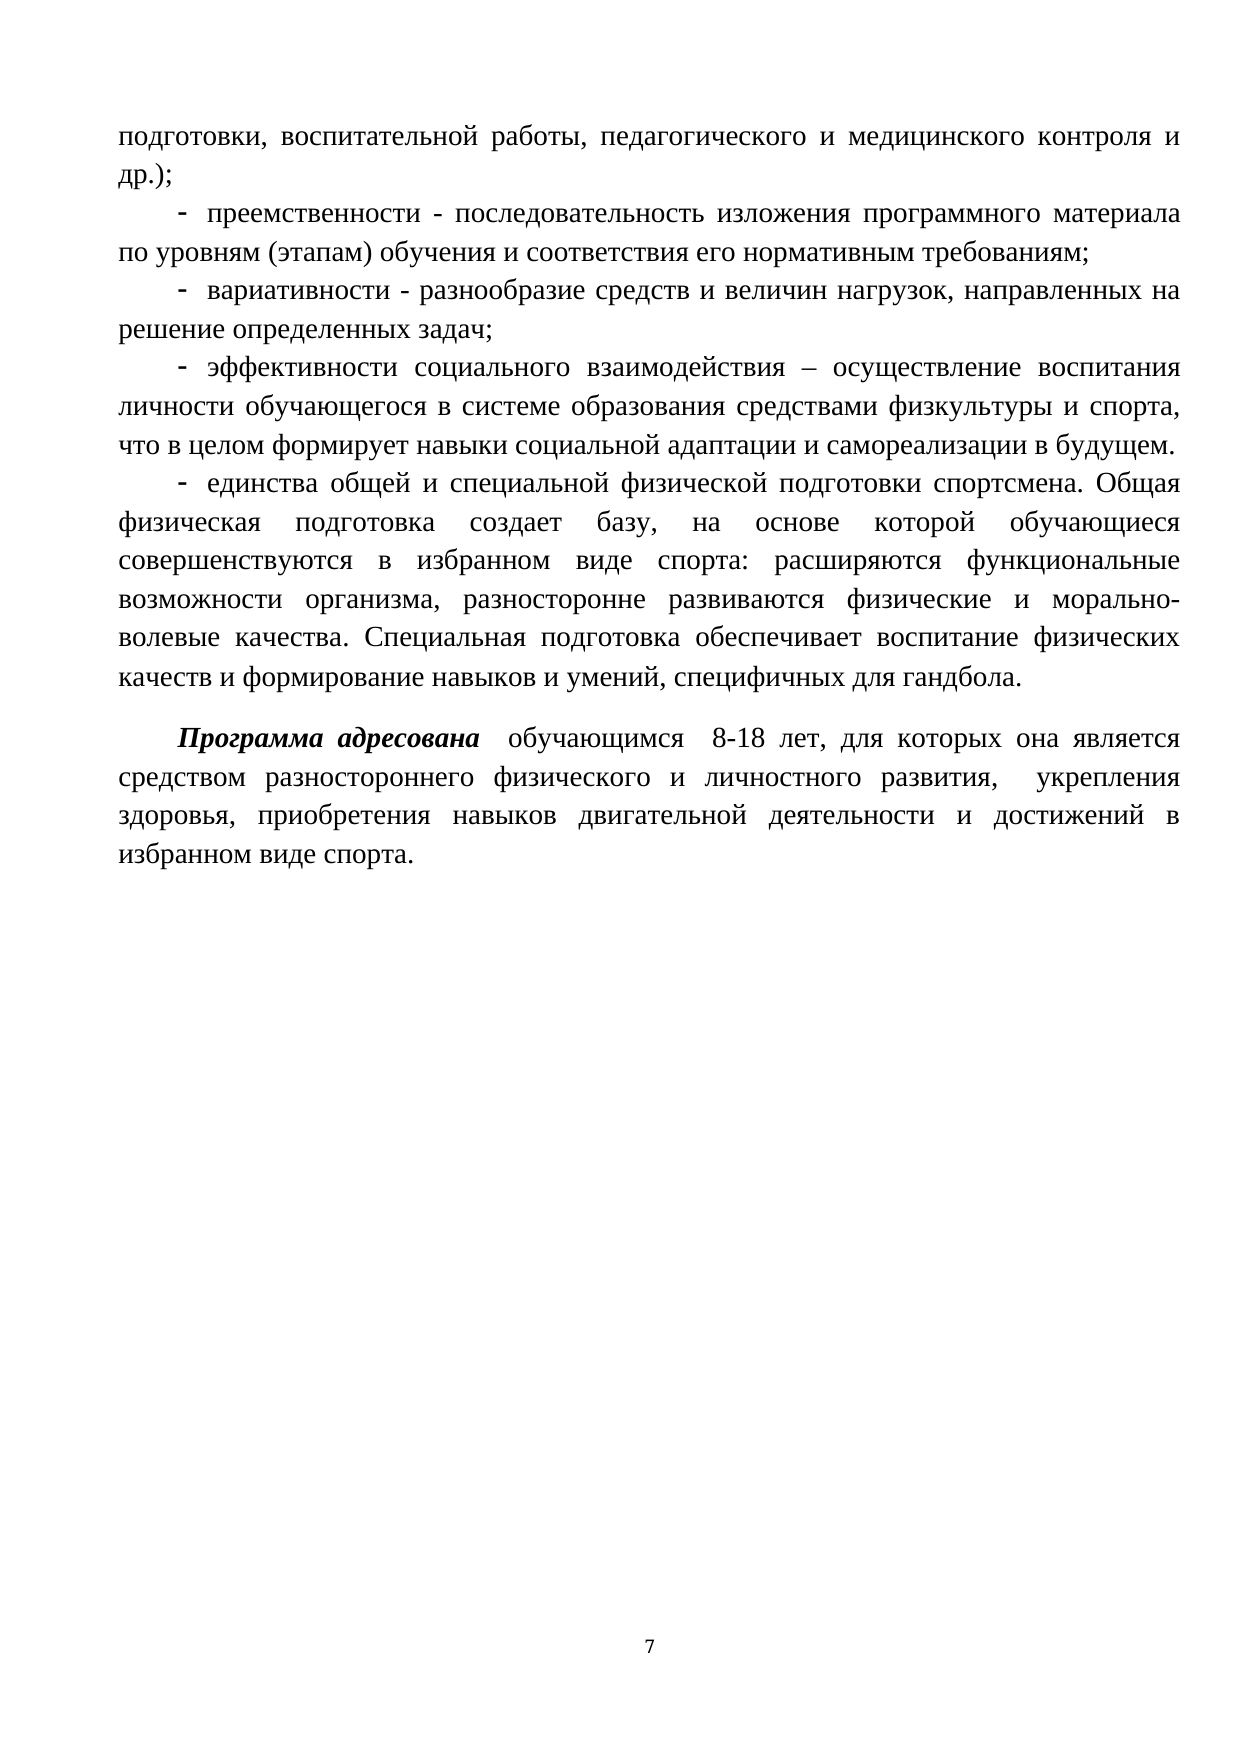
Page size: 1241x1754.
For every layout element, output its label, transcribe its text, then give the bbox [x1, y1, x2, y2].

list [118, 118, 1181, 190]
list единства общей и специальной физической подготовки спортсмена. Общая физическая подготовка создает базу, на основе которой обучающиеся совершенствуются в избранном виде спорта: расширяются функциональные возможности организма, разносторонне развиваются физические и морально-волевые качества. Специальная подготовка обеспечивает воспитание физических качеств и формирование навыков и умений, специфичных для гандбола. [118, 465, 1181, 694]
list преемственности - последовательность изложения программного материала по уровням (этапам) обучения и соответствия его нормативным требованиям; [118, 195, 1181, 267]
list эффективности социального взаимодействия – осуществление воспитания личности обучающегося в системе образования средствами физкультуры и спорта, что в целом формирует навыки социальной адаптации и самореализации в будущем. [118, 349, 1181, 460]
text Программа адресована обучающимся 8-18 лет, для которых она является средством разностороннего физического и личностного развития, укрепления здоровья, приобретения навыков двигательной деятельности и достижений в избранном виде спорта. [118, 720, 1181, 869]
list вариативности - разнообразие средств и величин нагрузок, направленных на решение определенных задач; [118, 272, 1181, 344]
